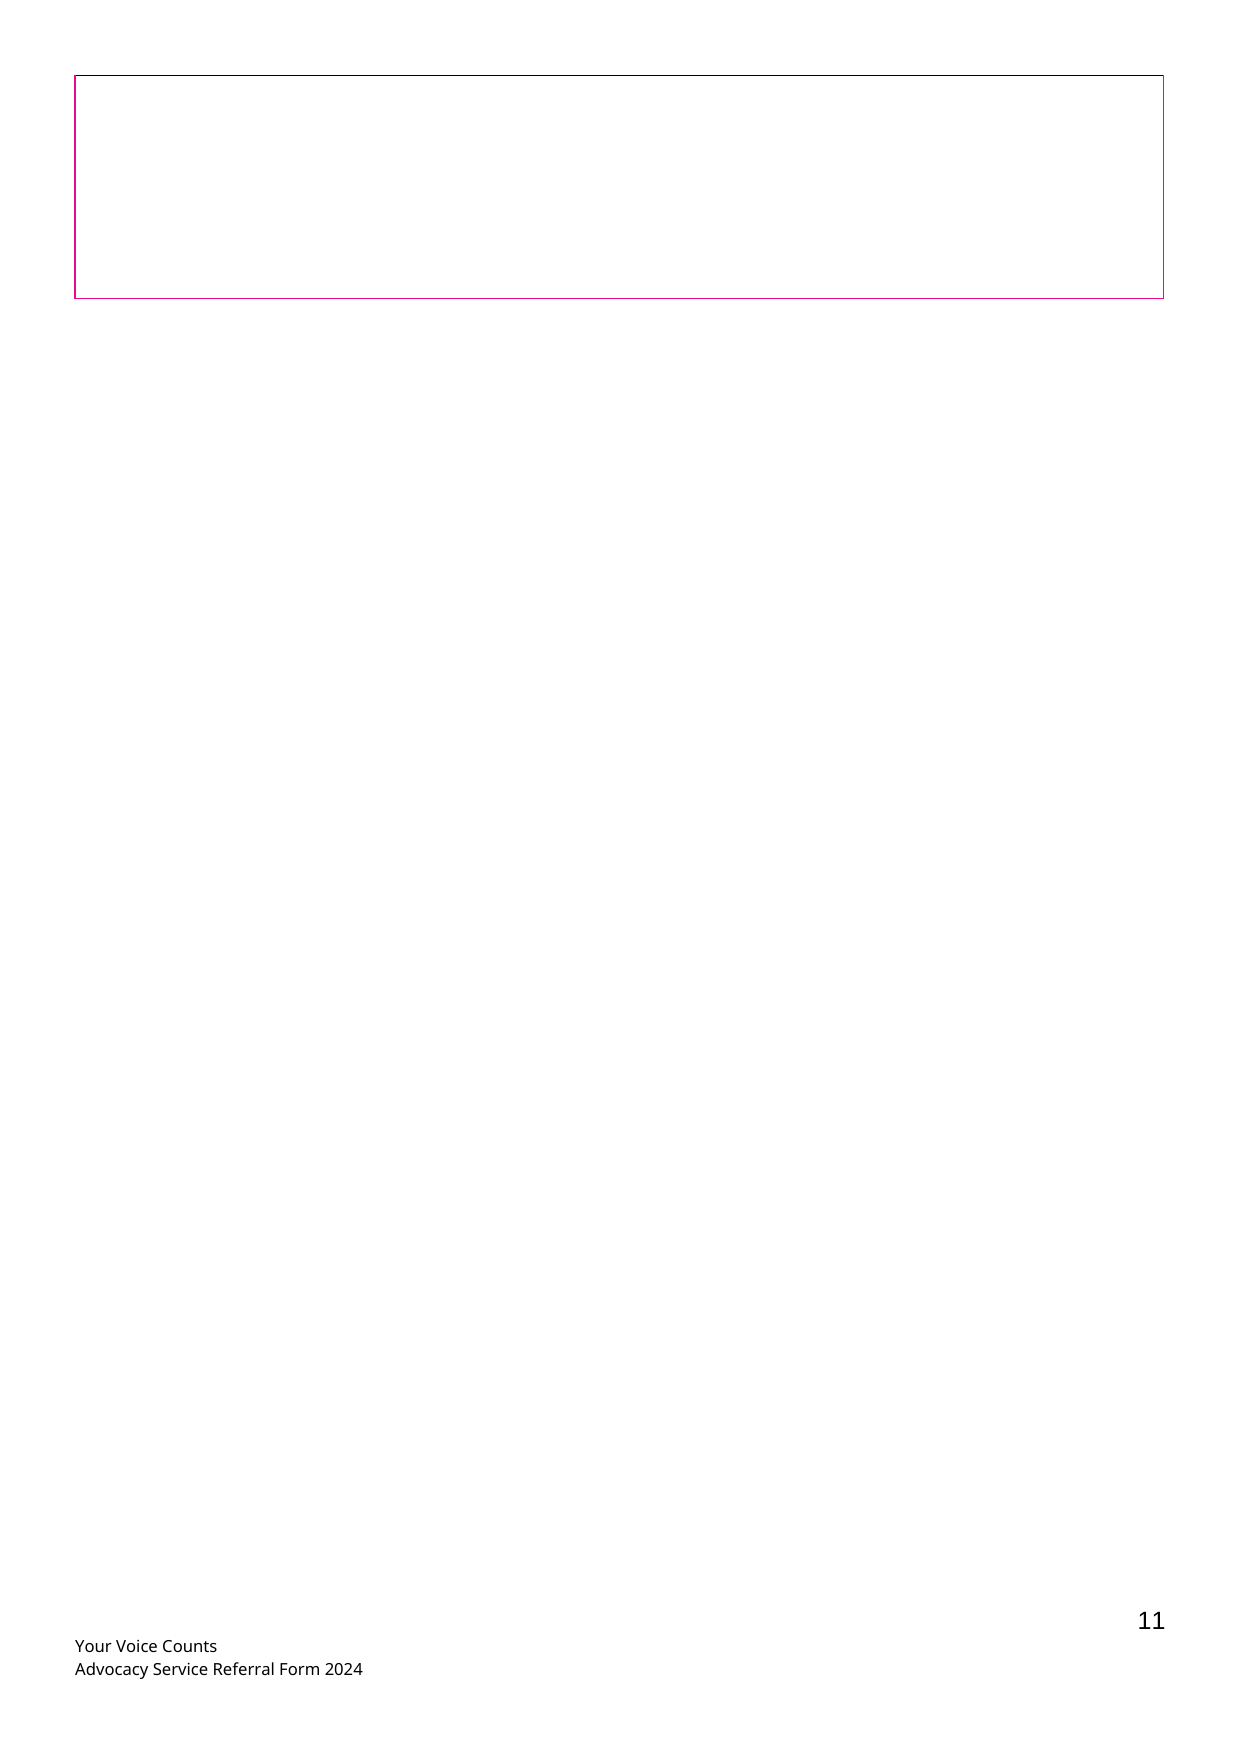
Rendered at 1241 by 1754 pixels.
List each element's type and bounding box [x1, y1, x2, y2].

table_cell [76, 76, 1163, 298]
